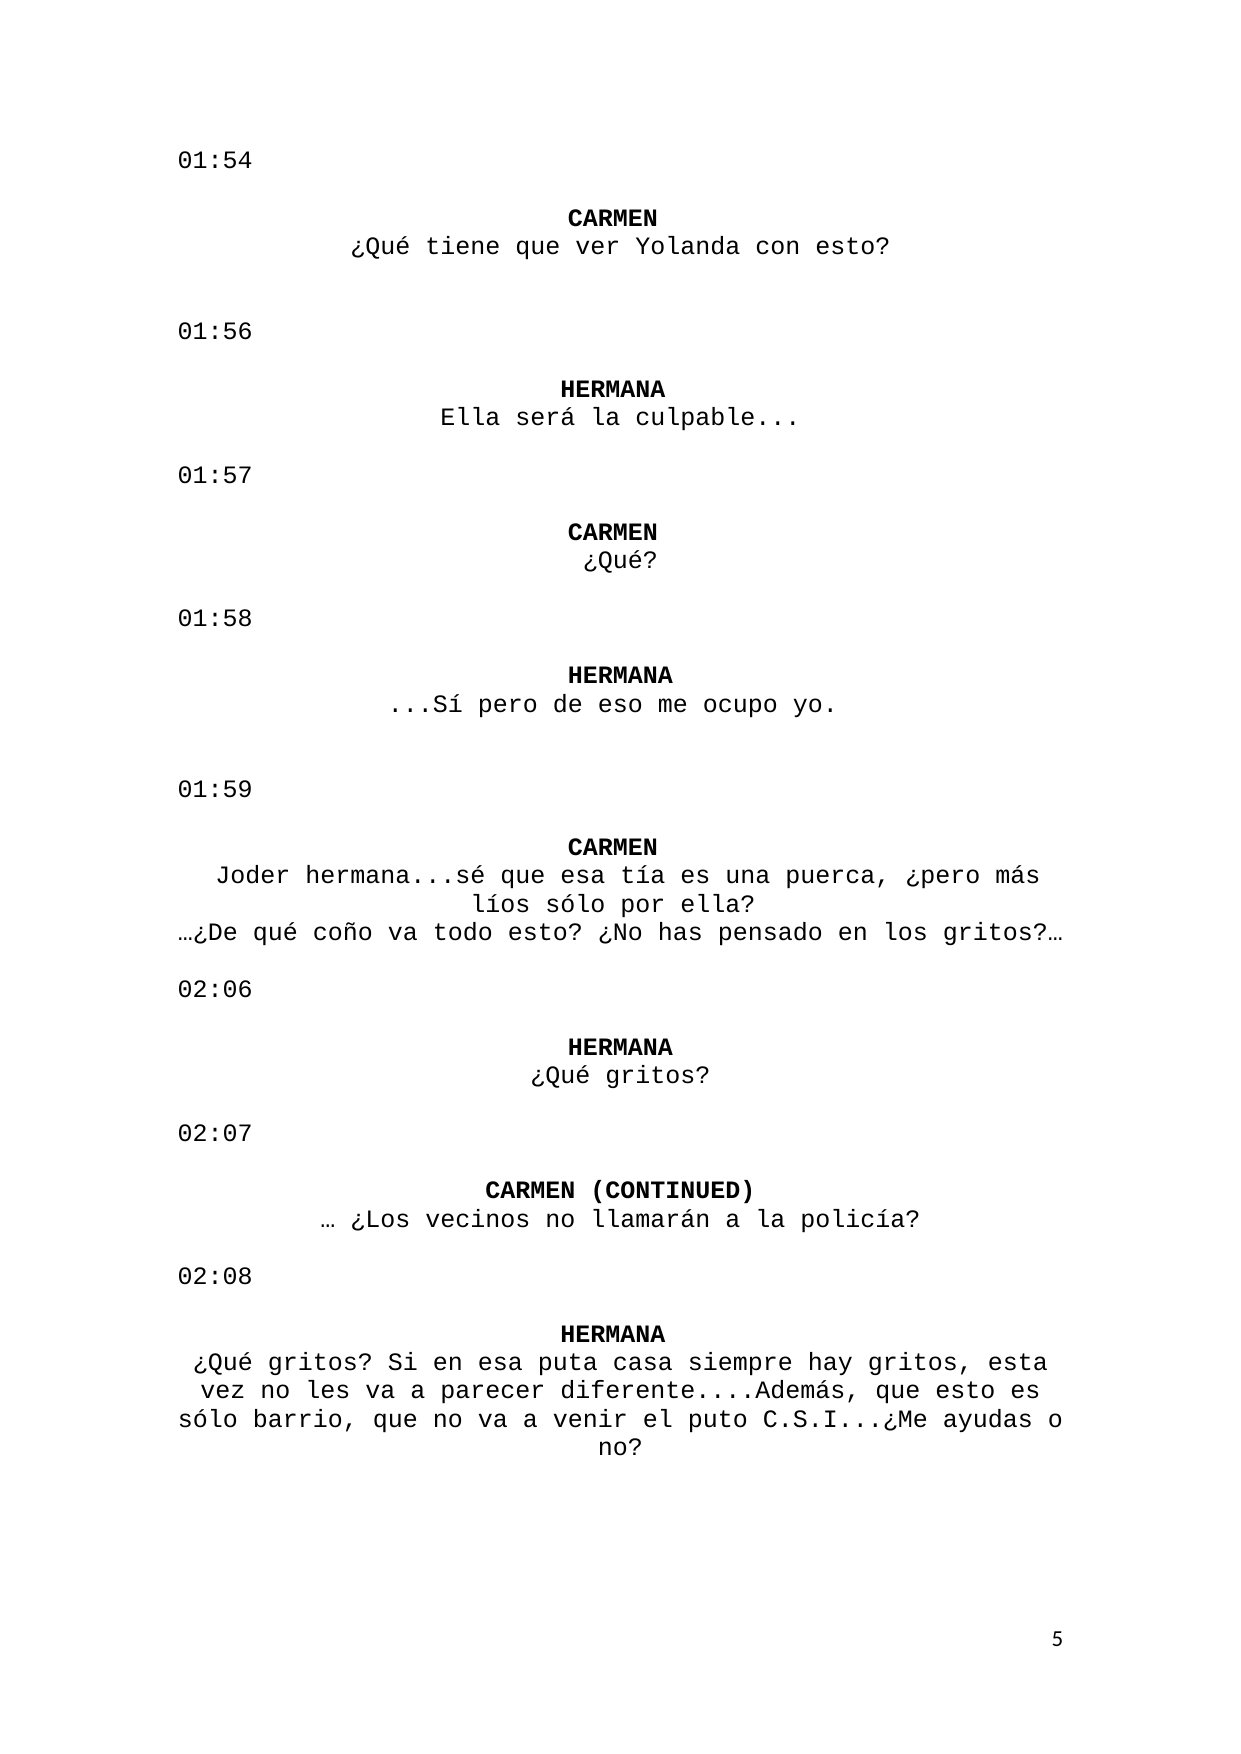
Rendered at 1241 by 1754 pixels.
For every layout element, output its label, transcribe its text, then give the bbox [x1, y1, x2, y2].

text HERMANA ¿Qué gritos? Si en esa puta casa siempre hay gritos, esta vez no les va a parecer diferente....Además, que esto es sólo barrio, que no va a venir el puto C.S.I...¿Me ayudas o no? [177, 1321, 1063, 1463]
text HERMANA Ella será la culpable... [177, 376, 1063, 433]
text 01:58 [177, 606, 1063, 634]
text 02:07 [177, 1120, 1063, 1149]
text CARMEN ¿Qué tiene que ver Yolanda con esto? [177, 205, 1063, 290]
text 02:06 [177, 977, 1063, 1005]
text CARMEN Joder hermana...sé que esa tía es una puerca, ¿pero más líos sólo por ella? …¿De qué coño va todo esto? ¿No has pensado en los gritos?… [177, 834, 1063, 948]
text HERMANA ...Sí pero de eso me ocupo yo. [177, 663, 1063, 748]
text 01:54 [177, 148, 1063, 176]
text 01:56 [177, 319, 1063, 347]
text CARMEN ¿Qué? [177, 520, 1063, 576]
text 01:59 [177, 777, 1063, 805]
text CARMEN (CONTINUED) … ¿Los vecinos no llamarán a la policía? [177, 1178, 1063, 1234]
text HERMANA ¿Qué gritos? [177, 1034, 1063, 1091]
text 02:08 [177, 1264, 1063, 1292]
text 01:57 [177, 462, 1063, 491]
